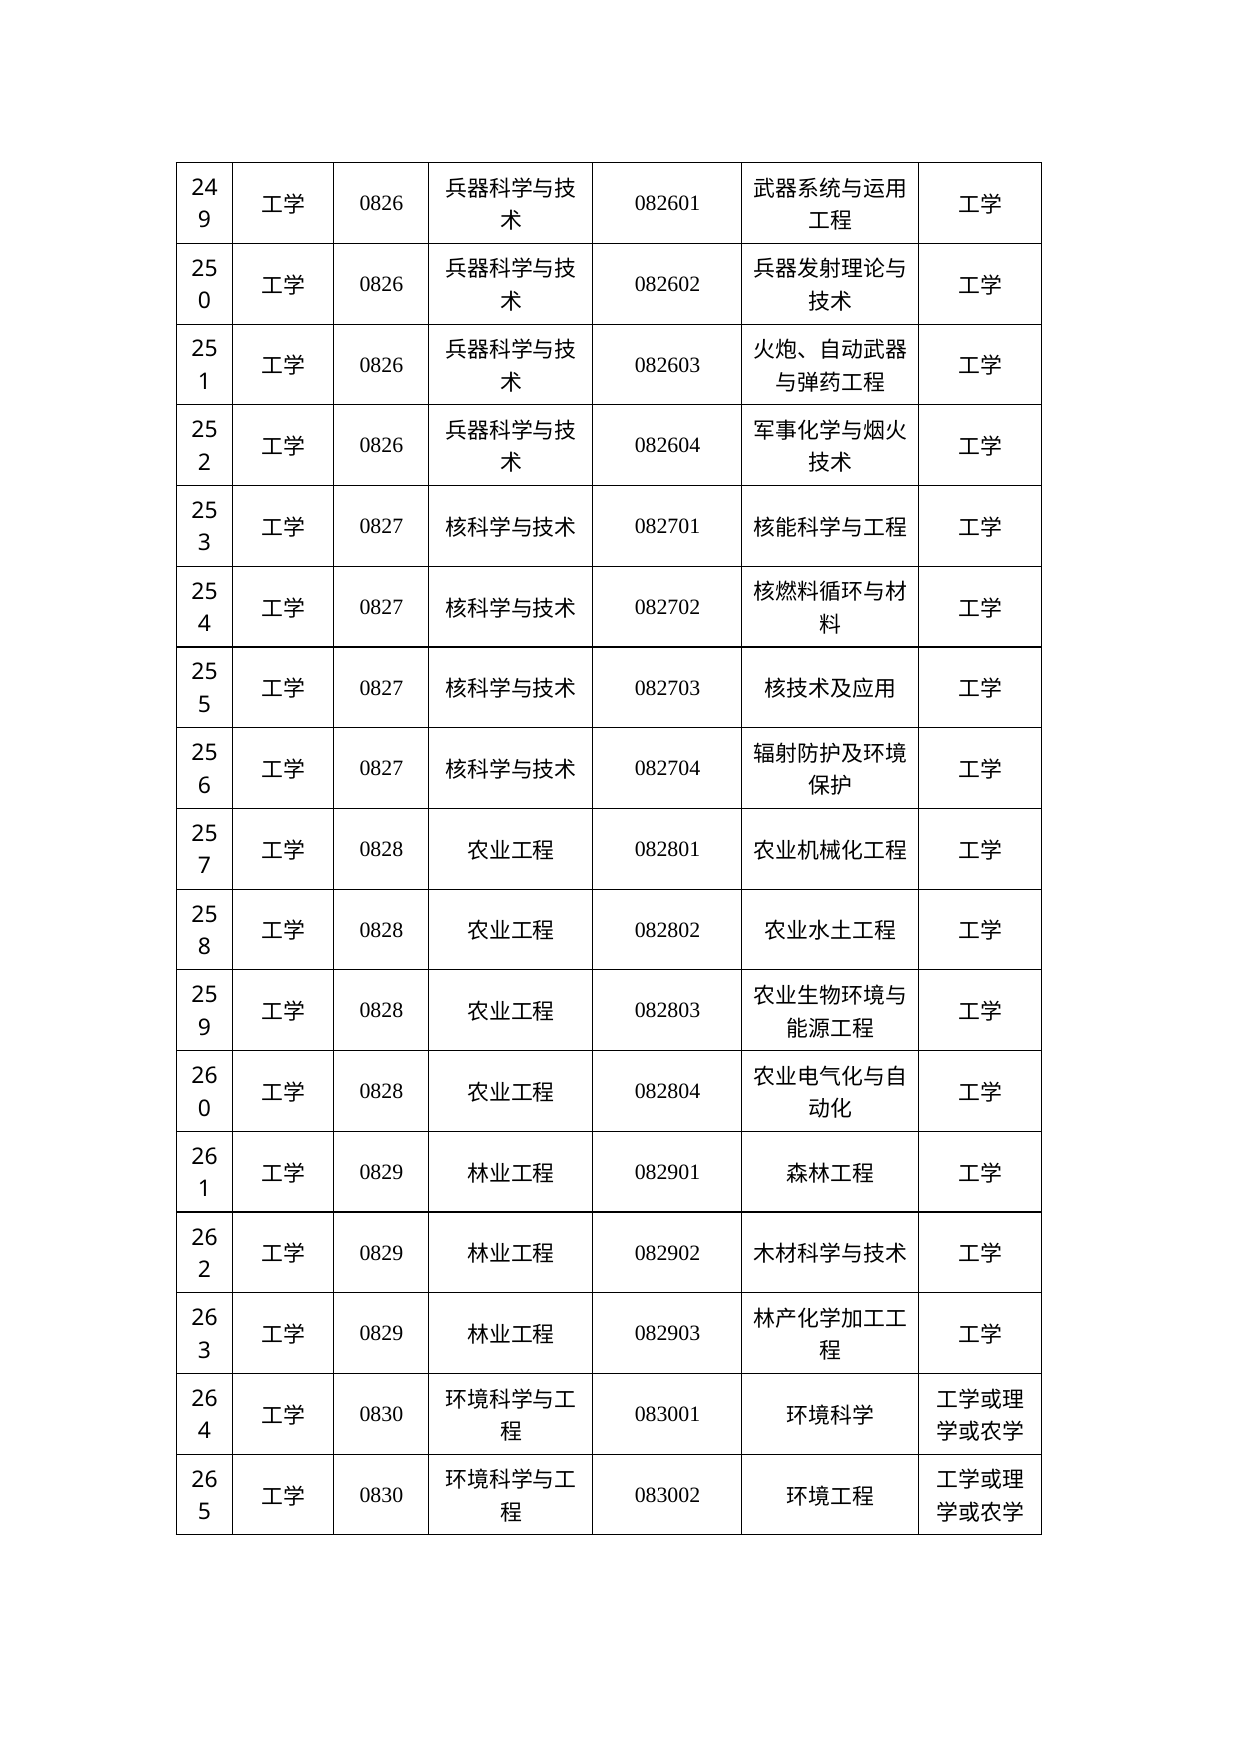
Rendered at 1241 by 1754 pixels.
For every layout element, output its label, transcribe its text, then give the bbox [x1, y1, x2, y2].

table_cell 082701 [593, 486, 741, 566]
table_cell 082704 [593, 728, 741, 808]
table_cell 核科学与技术 [429, 486, 592, 566]
table_cell 0827 [334, 648, 428, 727]
table_cell 254 [177, 567, 232, 646]
table_cell 军事化学与烟火技术 [742, 405, 918, 485]
table_cell 工学 [233, 1374, 333, 1454]
table_cell 工学 [919, 486, 1041, 566]
table_cell 工学 [233, 1455, 333, 1534]
table_cell 农业工程 [429, 890, 592, 969]
table_cell 兵器发射理论与技术 [742, 244, 918, 323]
table_cell 兵器科学与技术 [429, 163, 592, 243]
table_cell 森林工程 [742, 1132, 918, 1211]
table_cell 082702 [593, 567, 741, 646]
table_cell 环境工程 [742, 1455, 918, 1534]
table_cell 082703 [593, 648, 741, 727]
table_cell 0829 [334, 1293, 428, 1373]
table_cell 工学或理学或农学 [919, 1374, 1041, 1454]
table_cell 工学 [919, 1213, 1041, 1292]
table_cell 082901 [593, 1132, 741, 1211]
table_cell 林产化学加工工程 [742, 1293, 918, 1373]
table_cell 工学 [233, 648, 333, 727]
table_cell 工学 [919, 567, 1041, 646]
table_cell 工学或理学或农学 [919, 1455, 1041, 1534]
table_cell 工学 [919, 648, 1041, 727]
table_cell 辐射防护及环境保护 [742, 728, 918, 808]
table_cell 武器系统与运用工程 [742, 163, 918, 243]
table_cell 262 [177, 1213, 232, 1292]
table_cell 0827 [334, 728, 428, 808]
table_cell 253 [177, 486, 232, 566]
table_cell 林业工程 [429, 1293, 592, 1373]
table_cell 082601 [593, 163, 741, 243]
table_cell 0826 [334, 244, 428, 323]
table_cell 工学 [233, 486, 333, 566]
table_cell 255 [177, 648, 232, 727]
table_cell 082603 [593, 325, 741, 404]
table_cell 0828 [334, 970, 428, 1050]
table_cell 251 [177, 325, 232, 404]
table_cell 0826 [334, 325, 428, 404]
table_cell 0830 [334, 1455, 428, 1534]
table_cell 250 [177, 244, 232, 323]
table_cell 工学 [919, 405, 1041, 485]
table_cell 工学 [919, 728, 1041, 808]
table_cell 农业电气化与自动化 [742, 1051, 918, 1131]
table_cell 环境科学与工程 [429, 1374, 592, 1454]
table_cell 259 [177, 970, 232, 1050]
table_cell 252 [177, 405, 232, 485]
table_cell 工学 [919, 970, 1041, 1050]
table_cell 工学 [919, 1132, 1041, 1211]
table_cell 林业工程 [429, 1213, 592, 1292]
table_cell 082801 [593, 809, 741, 888]
table_cell 082602 [593, 244, 741, 323]
table_cell 0826 [334, 405, 428, 485]
table_cell 083001 [593, 1374, 741, 1454]
table_cell 工学 [233, 567, 333, 646]
table_cell 工学 [919, 244, 1041, 323]
table_cell 261 [177, 1132, 232, 1211]
table_cell 兵器科学与技术 [429, 244, 592, 323]
table_cell 工学 [233, 809, 333, 888]
table_cell 260 [177, 1051, 232, 1131]
table_cell 工学 [233, 970, 333, 1050]
table_cell 兵器科学与技术 [429, 325, 592, 404]
table_cell 兵器科学与技术 [429, 405, 592, 485]
table_cell 环境科学与工程 [429, 1455, 592, 1534]
table_cell 0829 [334, 1132, 428, 1211]
table_cell 核科学与技术 [429, 648, 592, 727]
table_cell 082802 [593, 890, 741, 969]
table_cell 工学 [233, 890, 333, 969]
table_cell 082604 [593, 405, 741, 485]
table_cell 农业工程 [429, 970, 592, 1050]
table_cell 木材科学与技术 [742, 1213, 918, 1292]
table_cell 农业工程 [429, 1051, 592, 1131]
table_cell 264 [177, 1374, 232, 1454]
table_cell 工学 [919, 325, 1041, 404]
table_cell 火炮、自动武器与弹药工程 [742, 325, 918, 404]
table_cell 工学 [919, 1051, 1041, 1131]
table_cell 0830 [334, 1374, 428, 1454]
table_cell 083002 [593, 1455, 741, 1534]
table_cell 082902 [593, 1213, 741, 1292]
table_cell 农业生物环境与能源工程 [742, 970, 918, 1050]
table_cell 环境科学 [742, 1374, 918, 1454]
table_cell 256 [177, 728, 232, 808]
table_cell 0828 [334, 1051, 428, 1131]
table_cell 核科学与技术 [429, 567, 592, 646]
table_cell 0827 [334, 567, 428, 646]
table_cell 工学 [919, 163, 1041, 243]
table_cell 0826 [334, 163, 428, 243]
table_cell 核能科学与工程 [742, 486, 918, 566]
table_cell 工学 [919, 1293, 1041, 1373]
table_cell 265 [177, 1455, 232, 1534]
table_cell 农业机械化工程 [742, 809, 918, 888]
table_cell 工学 [233, 405, 333, 485]
table_cell 工学 [233, 244, 333, 323]
table_cell 249 [177, 163, 232, 243]
table_cell 核燃料循环与材料 [742, 567, 918, 646]
table_cell 林业工程 [429, 1132, 592, 1211]
table_cell 263 [177, 1293, 232, 1373]
table_cell 工学 [233, 163, 333, 243]
table_cell 工学 [919, 809, 1041, 888]
table_cell 082903 [593, 1293, 741, 1373]
table_cell 工学 [233, 728, 333, 808]
table_cell 258 [177, 890, 232, 969]
table_cell 0827 [334, 486, 428, 566]
table_cell 0829 [334, 1213, 428, 1292]
table_cell 工学 [233, 1213, 333, 1292]
table_cell 核科学与技术 [429, 728, 592, 808]
table_cell 工学 [233, 1293, 333, 1373]
table_cell 工学 [233, 325, 333, 404]
table_cell 工学 [233, 1132, 333, 1211]
table_cell 257 [177, 809, 232, 888]
table_cell 0828 [334, 890, 428, 969]
table_cell 核技术及应用 [742, 648, 918, 727]
table_cell 工学 [233, 1051, 333, 1131]
table_cell 082804 [593, 1051, 741, 1131]
table_cell 农业工程 [429, 809, 592, 888]
table_cell 082803 [593, 970, 741, 1050]
table_cell 0828 [334, 809, 428, 888]
table_cell 工学 [919, 890, 1041, 969]
table_cell 农业水土工程 [742, 890, 918, 969]
